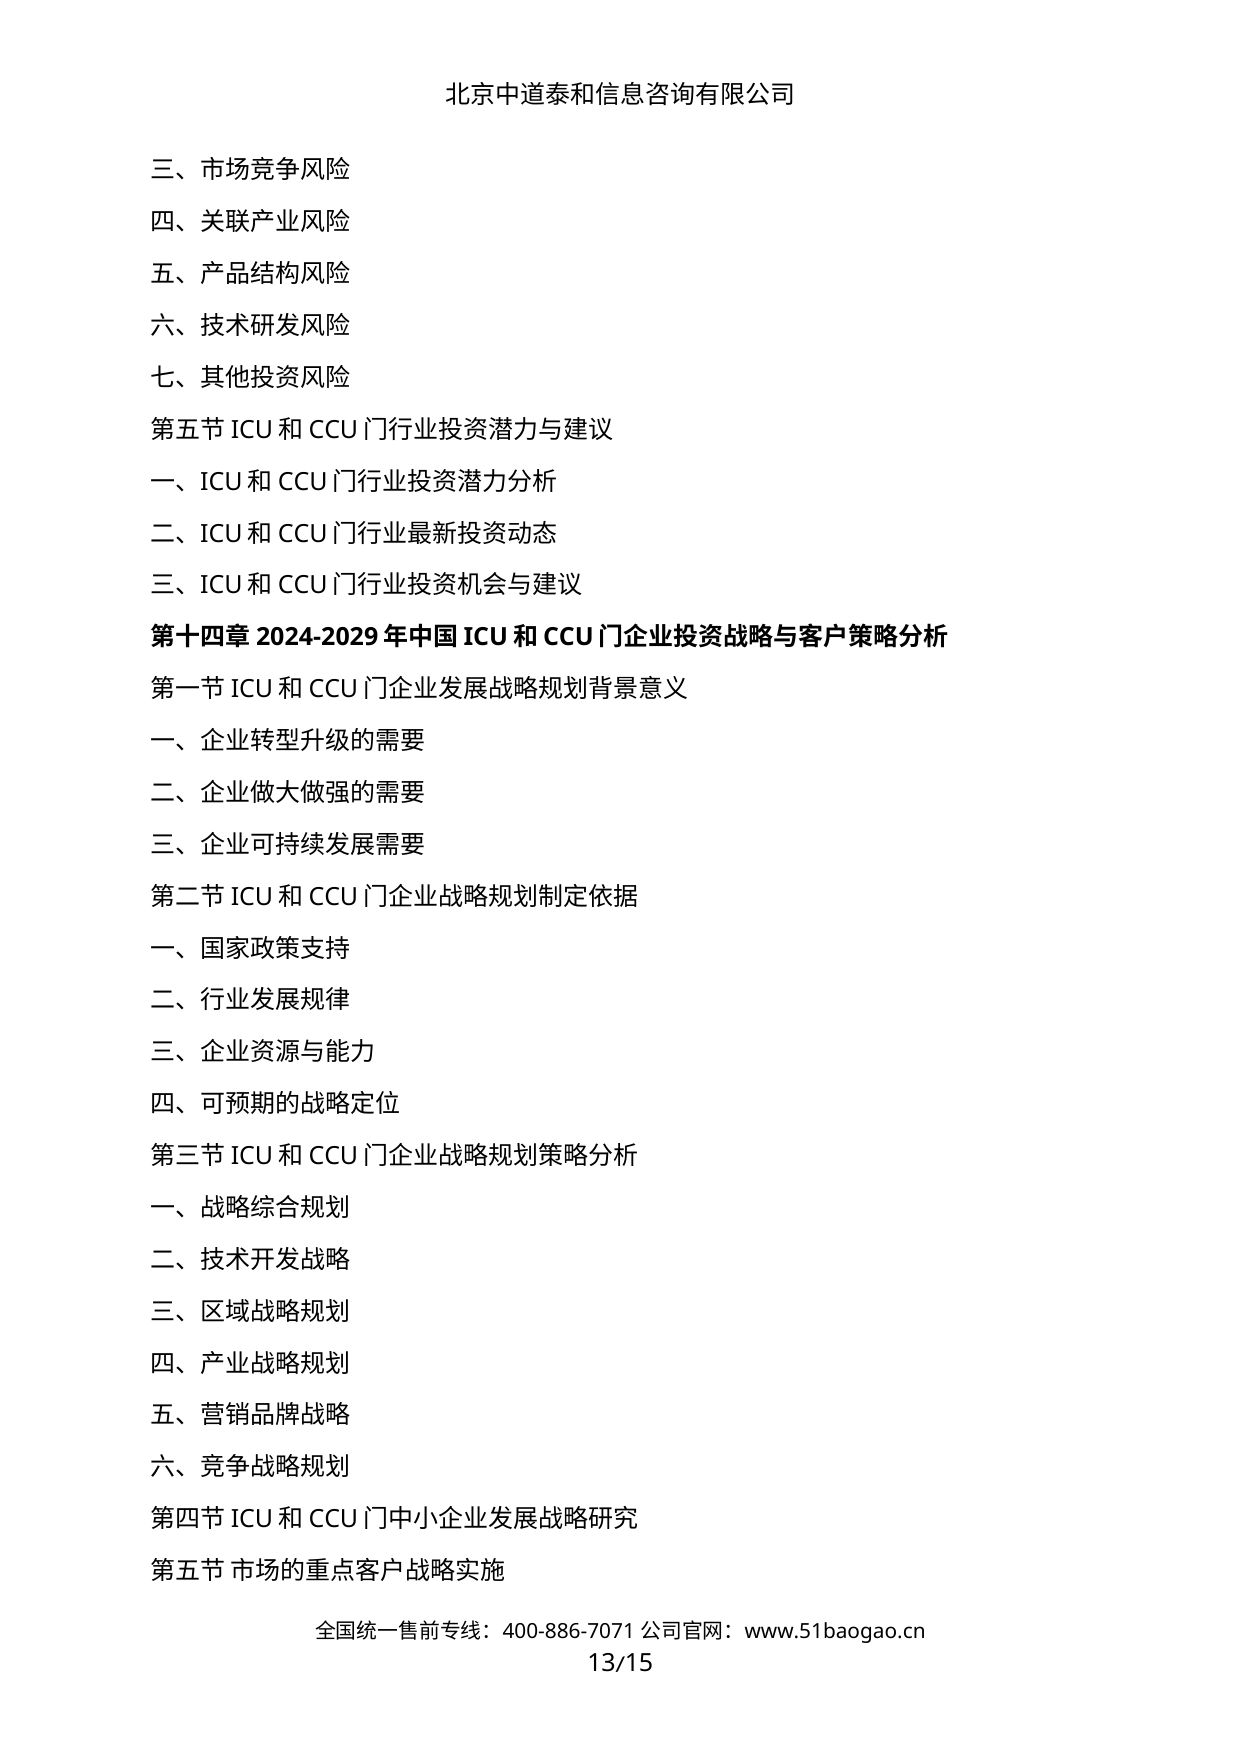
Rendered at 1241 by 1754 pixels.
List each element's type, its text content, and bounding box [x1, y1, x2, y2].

text 二、ICU和CCU门行业最新投资动态 [150, 513, 1090, 549]
text 第五节 ICU和CCU门行业投资潜力与建议 [150, 409, 1090, 446]
text 三、企业可持续发展需要 [150, 824, 1090, 861]
text 三、区域战略规划 [150, 1291, 1090, 1327]
text 五、产品结构风险 [150, 254, 1090, 290]
text 二、行业发展规律 [150, 980, 1090, 1016]
text 三、市场竞争风险 [150, 150, 1090, 186]
text 四、可预期的战略定位 [150, 1084, 1090, 1120]
text 第五节 市场的重点客户战略实施 [150, 1551, 1090, 1587]
text 七、其他投资风险 [150, 357, 1090, 394]
text 一、国家政策支持 [150, 928, 1090, 964]
text 六、技术研发风险 [150, 306, 1090, 342]
text 三、企业资源与能力 [150, 1032, 1090, 1068]
text 四、产业战略规划 [150, 1343, 1090, 1379]
text 四、关联产业风险 [150, 202, 1090, 238]
text 第十四章 2024-2029年中国ICU和CCU门企业投资战略与客户策略分析 [150, 617, 1090, 653]
text 二、企业做大做强的需要 [150, 772, 1090, 809]
text 第一节 ICU和CCU门企业发展战略规划背景意义 [150, 669, 1090, 705]
text 一、战略综合规划 [150, 1187, 1090, 1224]
text 六、竞争战略规划 [150, 1447, 1090, 1483]
text 第三节 ICU和CCU门企业战略规划策略分析 [150, 1136, 1090, 1172]
text 第二节 ICU和CCU门企业战略规划制定依据 [150, 876, 1090, 912]
text 一、ICU和CCU门行业投资潜力分析 [150, 461, 1090, 497]
text 二、技术开发战略 [150, 1239, 1090, 1276]
text 五、营销品牌战略 [150, 1395, 1090, 1431]
text 三、ICU和CCU门行业投资机会与建议 [150, 565, 1090, 601]
text 一、企业转型升级的需要 [150, 721, 1090, 757]
text 第四节 ICU和CCU门中小企业发展战略研究 [150, 1499, 1090, 1535]
